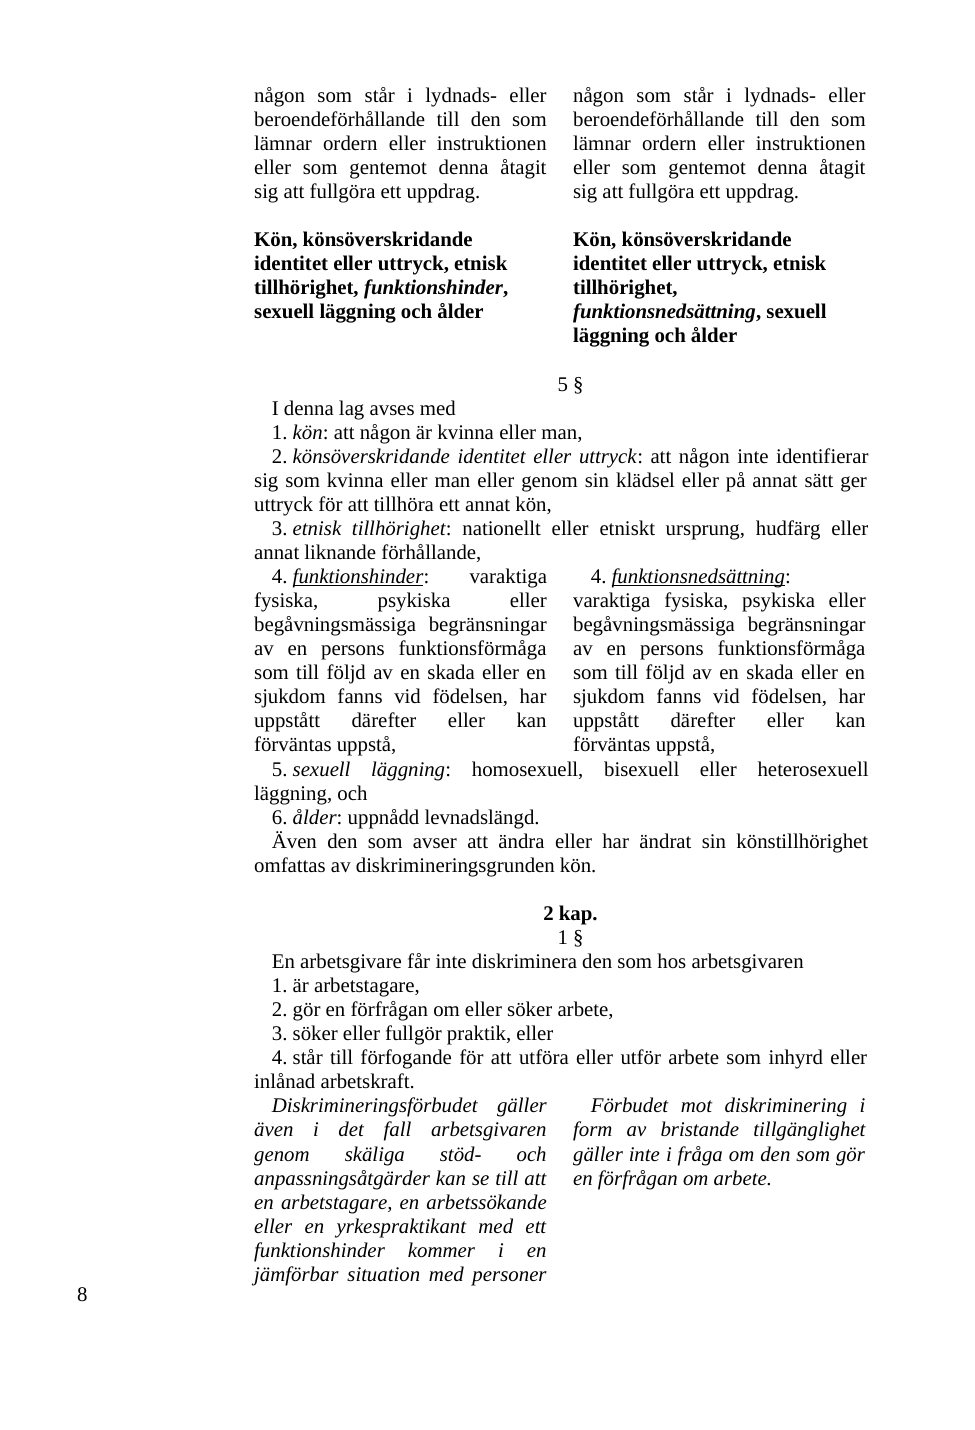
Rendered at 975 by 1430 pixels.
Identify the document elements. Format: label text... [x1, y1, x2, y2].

text Även den som avser att ändra eller har ändrat sin könstillhörighet omfattas av diskrimineringsgrunden kön. [254, 829, 869, 877]
text En arbetsgivare får inte diskriminera den som hos arbetsgivaren [254, 949, 869, 973]
text 1 § [254, 925, 869, 949]
text 6. ålder: uppnådd levnadslängd. [254, 804, 869, 829]
table_header 4. funktionsnedsättning: varaktiga fysiska, psykiska eller begåvningsmässiga begränsningar av en persons funktionsförmåga som till följd av en skada eller en sjukdom fanns vid födelsen, har uppstått därefter eller kan förväntas uppstå, [560, 564, 879, 756]
text 4. står till förfogande för att utföra eller utför arbete som inhyrd eller inlånad arbetskraft. [254, 1045, 869, 1093]
text 5 § [254, 371, 869, 396]
text 2. gör en förfrågan om eller söker arbete, [254, 997, 869, 1021]
text I denna lag avses med [254, 396, 869, 419]
text 2. könsöverskridande identitet eller uttryck: att någon inte identifierar sig som kvinna eller man eller genom sin klädsel eller på annat sätt ger uttryck för att tillhöra ett annat kön, [254, 444, 869, 516]
table_header 4. funktionshinder: varaktiga fysiska, psykiska eller begåvningsmässiga begränsningar av en persons funktionsförmåga som till följd av en skada eller en sjukdom fanns vid födelsen, har uppstått därefter eller kan förväntas uppstå, [241, 564, 560, 756]
table_header Kön, könsöverskridande identitet eller uttryck, etnisk tillhörighet, funktionsnedsättning, sexuell läggning och ålder [560, 227, 879, 347]
text 1. är arbetstagare, [254, 973, 869, 997]
table_header Förbudet mot diskriminering i form av bristande tillgänglighet gäller inte i fråga om den som gör en förfrågan om arbete. [560, 1093, 879, 1286]
text 3. etnisk tillhörighet: nationellt eller etniskt ursprung, hudfärg eller annat liknande förhållande, [254, 516, 869, 564]
text 2 kap. [254, 901, 869, 925]
text 3. söker eller fullgör praktik, eller [254, 1021, 869, 1045]
text 5. sexuell läggning: homosexuell, bisexuell eller heterosexuell läggning, och [254, 756, 869, 804]
text 1. kön: att någon är kvinna eller man, [254, 419, 869, 444]
table_header Kön, könsöverskridande identitet eller uttryck, etnisk tillhörighet, funktionshinder, sexuell läggning och ålder [241, 227, 560, 347]
